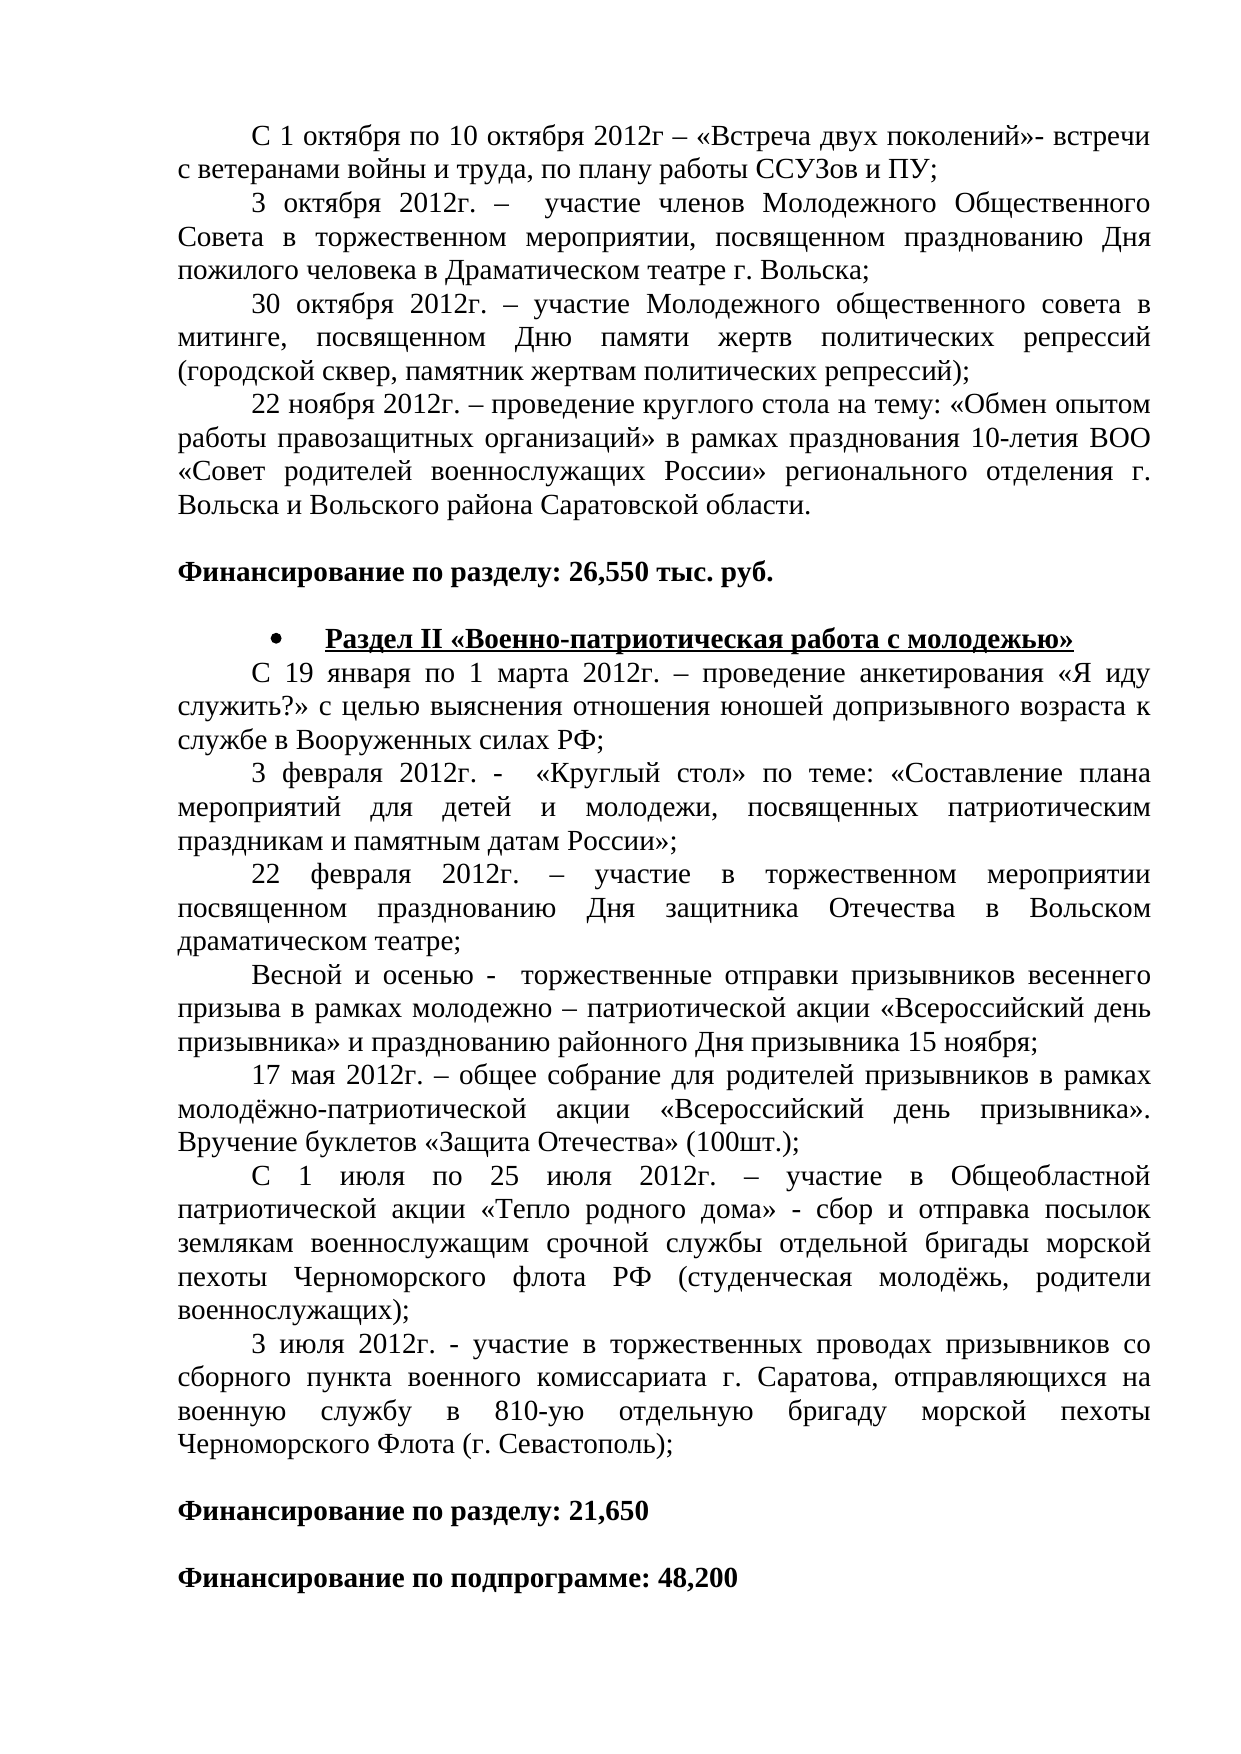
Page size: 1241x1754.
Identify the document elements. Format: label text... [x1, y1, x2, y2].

list Раздел II «Военно-патриотическая работа с молодежью» [177, 621, 1152, 655]
text 22 февраля 2012г. – участие в торжественном мероприятии посвященном празднованию Дня защитника Отечества в Вольском драматическом театре; [177, 856, 1152, 957]
text 17 мая 2012г. – общее собрание для родителей призывников в рамках молодёжно-патриотической акции «Всероссийский день призывника». Вручение буклетов «Защита Отечества» (100шт.); [177, 1057, 1152, 1158]
text Финансирование по подпрограмме: 48,200 [177, 1561, 1152, 1594]
text Весной и осенью - торжественные отправки призывников весеннего призыва в рамках молодежно – патриотической акции «Всероссийский день призывника» и празднованию районного Дня призывника 15 ноября; [177, 957, 1152, 1057]
text 3 февраля 2012г. - «Круглый стол» по теме: «Составление плана мероприятий для детей и молодежи, посвященных патриотическим праздникам и памятным датам России»; [177, 756, 1152, 856]
text Финансирование по разделу: 21,650 [177, 1493, 1152, 1527]
text С 1 июля по 25 июля 2012г. – участие в Общеобластной патриотической акции «Тепло родного дома» - сбор и отправка посылок землякам военнослужащим срочной службы отдельной бригады морской пехоты Черноморского флота РФ (студенческая молодёжь, родители военнослужащих); [177, 1158, 1152, 1326]
text 3 октября 2012г. – участие членов Молодежного Общественного Совета в торжественном мероприятии, посвященном празднованию Дня пожилого человека в Драматическом театре г. Вольска; [177, 185, 1152, 286]
text Финансирование по разделу: 26,550 тыс. руб. [177, 554, 1152, 588]
text С 19 января по 1 марта 2012г. – проведение анкетирования «Я иду служить?» с целью выяснения отношения юношей допризывного возраста к службе в Вооруженных силах РФ; [177, 655, 1152, 756]
text 30 октября 2012г. – участие Молодежного общественного совета в митинге, посвященном Дню памяти жертв политических репрессий (городской сквер, памятник жертвам политических репрессий); [177, 286, 1152, 386]
text С 1 октября по 10 октября 2012г – «Встреча двух поколений»- встречи с ветеранами войны и труда, по плану работы ССУЗов и ПУ; [177, 118, 1152, 185]
text 3 июля 2012г. - участие в торжественных проводах призывников со сборного пункта военного комиссариата г. Саратова, отправляющихся на военную службу в 810-ую отдельную бригаду морской пехоты Черноморского Флота (г. Севастополь); [177, 1326, 1152, 1460]
text 22 ноября 2012г. – проведение круглого стола на тему: «Обмен опытом работы правозащитных организаций» в рамках празднования 10-летия ВОО «Совет родителей военнослужащих России» регионального отделения г. Вольска и Вольского района Саратовской области. [177, 386, 1152, 521]
